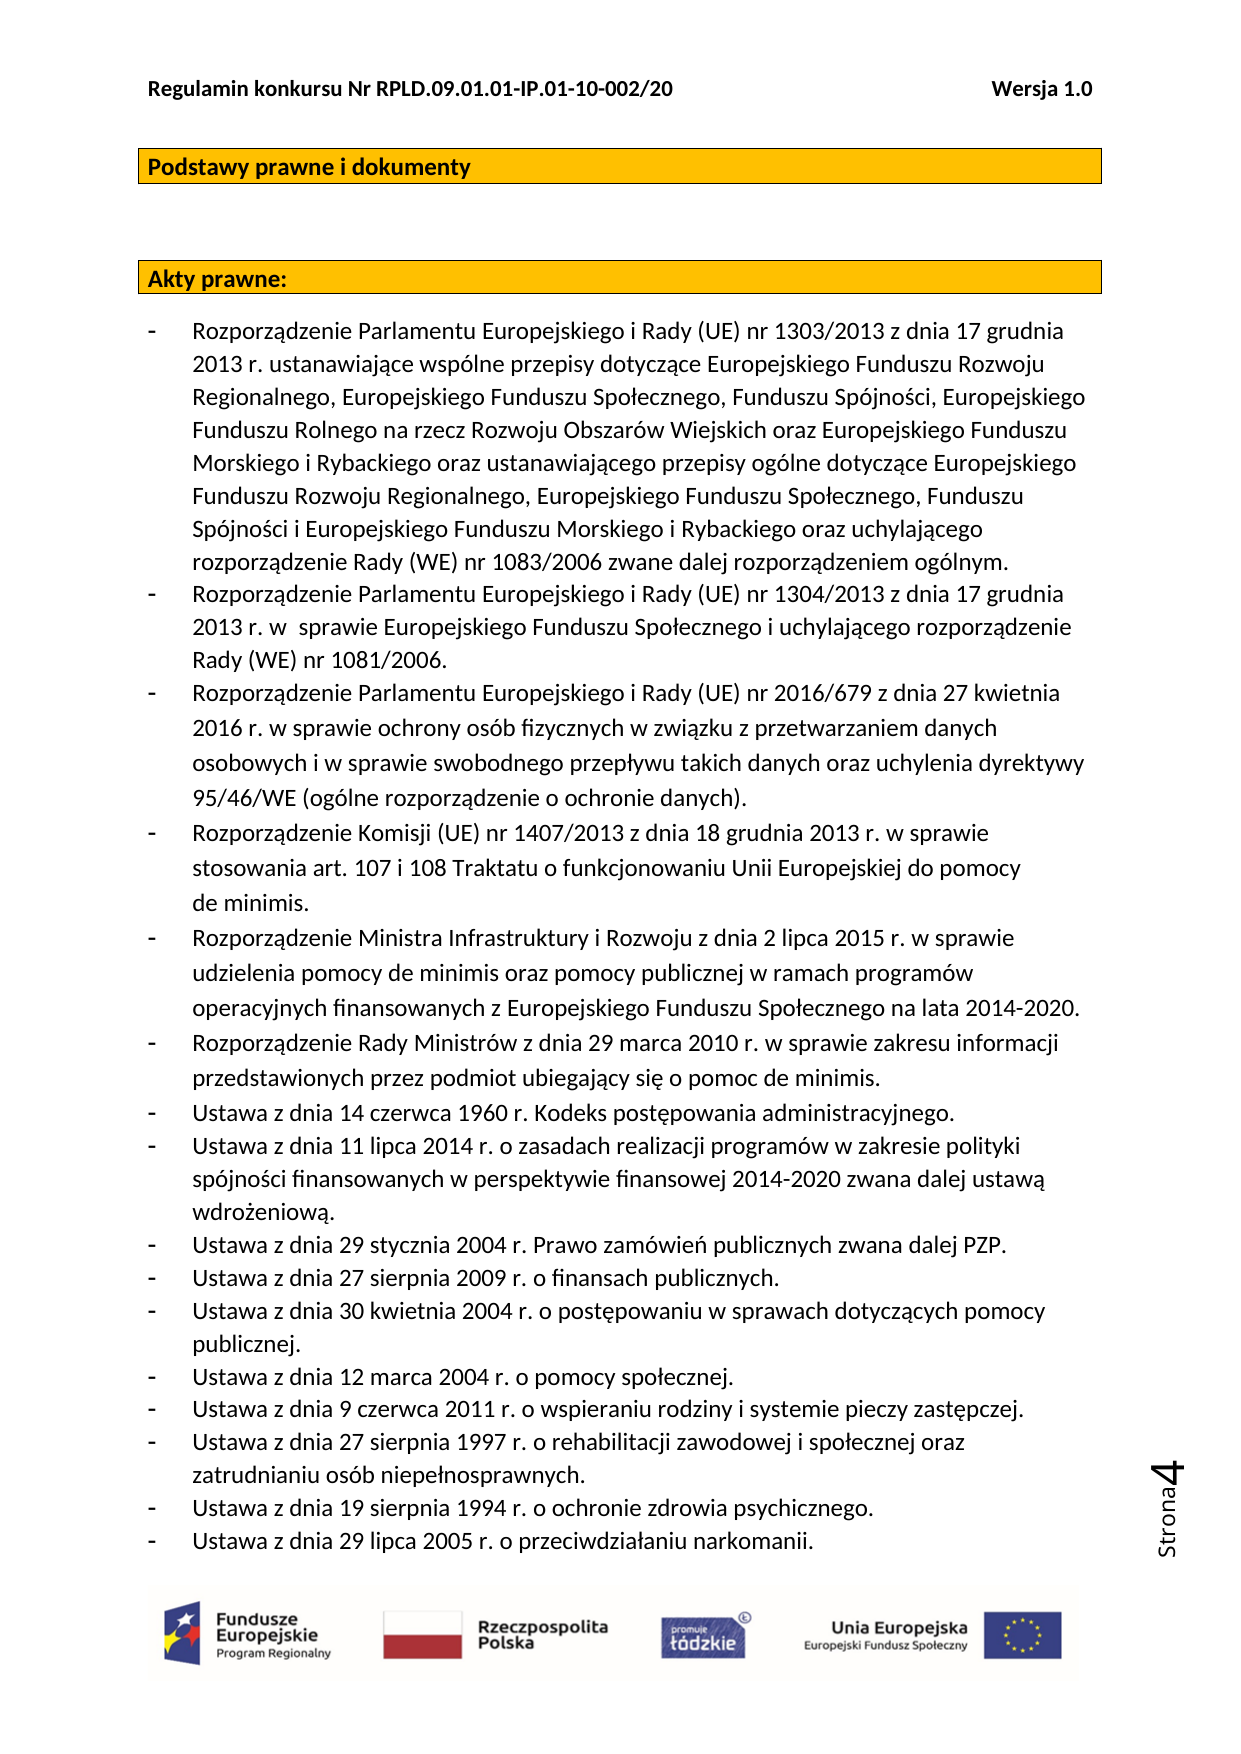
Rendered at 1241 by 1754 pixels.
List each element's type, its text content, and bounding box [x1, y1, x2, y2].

list Ustawa z dnia 19 sierpnia 1994 r. o ochronie zdrowia psychicznego. [148, 1492, 1092, 1523]
list Rozporządzenie Ministra Infrastruktury i Rozwoju z dnia 2 lipca 2015 r. w sprawie udzielenia pomocy de minimis oraz pomocy publicznej w ramach programów operacyjnych finansowanych z Europejskiego Funduszu Społecznego na lata 2014-2020. [148, 922, 1092, 1023]
list Rozporządzenie Rady Ministrów z dnia 29 marca 2010 r. w sprawie zakresu informacji przedstawionych przez podmiot ubiegający się o pomoc de minimis. [148, 1027, 1092, 1093]
text Akty prawne: [139, 261, 1101, 293]
list Rozporządzenie Parlamentu Europejskiego i Rady (UE) nr 2016/679 z dnia 27 kwietnia 2016 r. w sprawie ochrony osób fizycznych w związku z przetwarzaniem danych osobowych i w sprawie swobodnego przepływu takich danych oraz uchylenia dyrektywy 95/46/WE (ogólne rozporządzenie o ochronie danych). [148, 677, 1092, 813]
list Ustawa z dnia 9 czerwca 2011 r. o wspieraniu rodziny i systemie pieczy zastępczej. [148, 1393, 1092, 1424]
list Ustawa z dnia 11 lipca 2014 r. o zasadach realizacji programów w zakresie polityki spójności finansowanych w perspektywie finansowej 2014-2020 zwana dalej ustawą wdrożeniową. [148, 1130, 1092, 1227]
text Podstawy prawne i dokumenty [139, 149, 1101, 183]
list Ustawa z dnia 14 czerwca 1960 r. Kodeks postępowania administracyjnego. [148, 1097, 1092, 1128]
list Rozporządzenie Komisji (UE) nr 1407/2013 z dnia 18 grudnia 2013 r. w sprawie stosowania art. 107 i 108 Traktatu o funkcjonowaniu Unii Europejskiej do pomocy de minimis. [148, 817, 1092, 918]
list Ustawa z dnia 29 lipca 2005 r. o przeciwdziałaniu narkomanii. [148, 1525, 1092, 1556]
list Ustawa z dnia 27 sierpnia 2009 r. o finansach publicznych. [148, 1262, 1092, 1292]
list Rozporządzenie Parlamentu Europejskiego i Rady (UE) nr 1303/2013 z dnia 17 grudnia 2013 r. ustanawiające wspólne przepisy dotyczące Europejskiego Funduszu Rozwoju Regionalnego, Europejskiego Funduszu Społecznego, Funduszu Spójności, Europejskiego Funduszu Rolnego na rzecz Rozwoju Obszarów Wiejskich oraz Europejskiego Funduszu Morskiego i Rybackiego oraz ustanawiającego przepisy ogólne dotyczące Europejskiego Funduszu Rozwoju Regionalnego, Europejskiego Funduszu Społecznego, Funduszu Spójności i Europejskiego Funduszu Morskiego i Rybackiego oraz uchylającego rozporządzenie Rady (WE) nr 1083/2006 zwane dalej rozporządzeniem ogólnym. [148, 315, 1092, 576]
list Ustawa z dnia 27 sierpnia 1997 r. o rehabilitacji zawodowej i społecznej oraz zatrudnianiu osób niepełnosprawnych. [148, 1426, 1092, 1490]
list Ustawa z dnia 29 stycznia 2004 r. Prawo zamówień publicznych zwana dalej PZP. [148, 1229, 1092, 1259]
list Rozporządzenie Parlamentu Europejskiego i Rady (UE) nr 1304/2013 z dnia 17 grudnia 2013 r. w sprawie Europejskiego Funduszu Społecznego i uchylającego rozporządzenie Rady (WE) nr 1081/2006. [148, 578, 1092, 675]
list Ustawa z dnia 30 kwietnia 2004 r. o postępowaniu w sprawach dotyczących pomocy publicznej. [148, 1295, 1092, 1358]
list Ustawa z dnia 12 marca 2004 r. o pomocy społecznej. [148, 1361, 1092, 1391]
picture [147, 1585, 1079, 1681]
